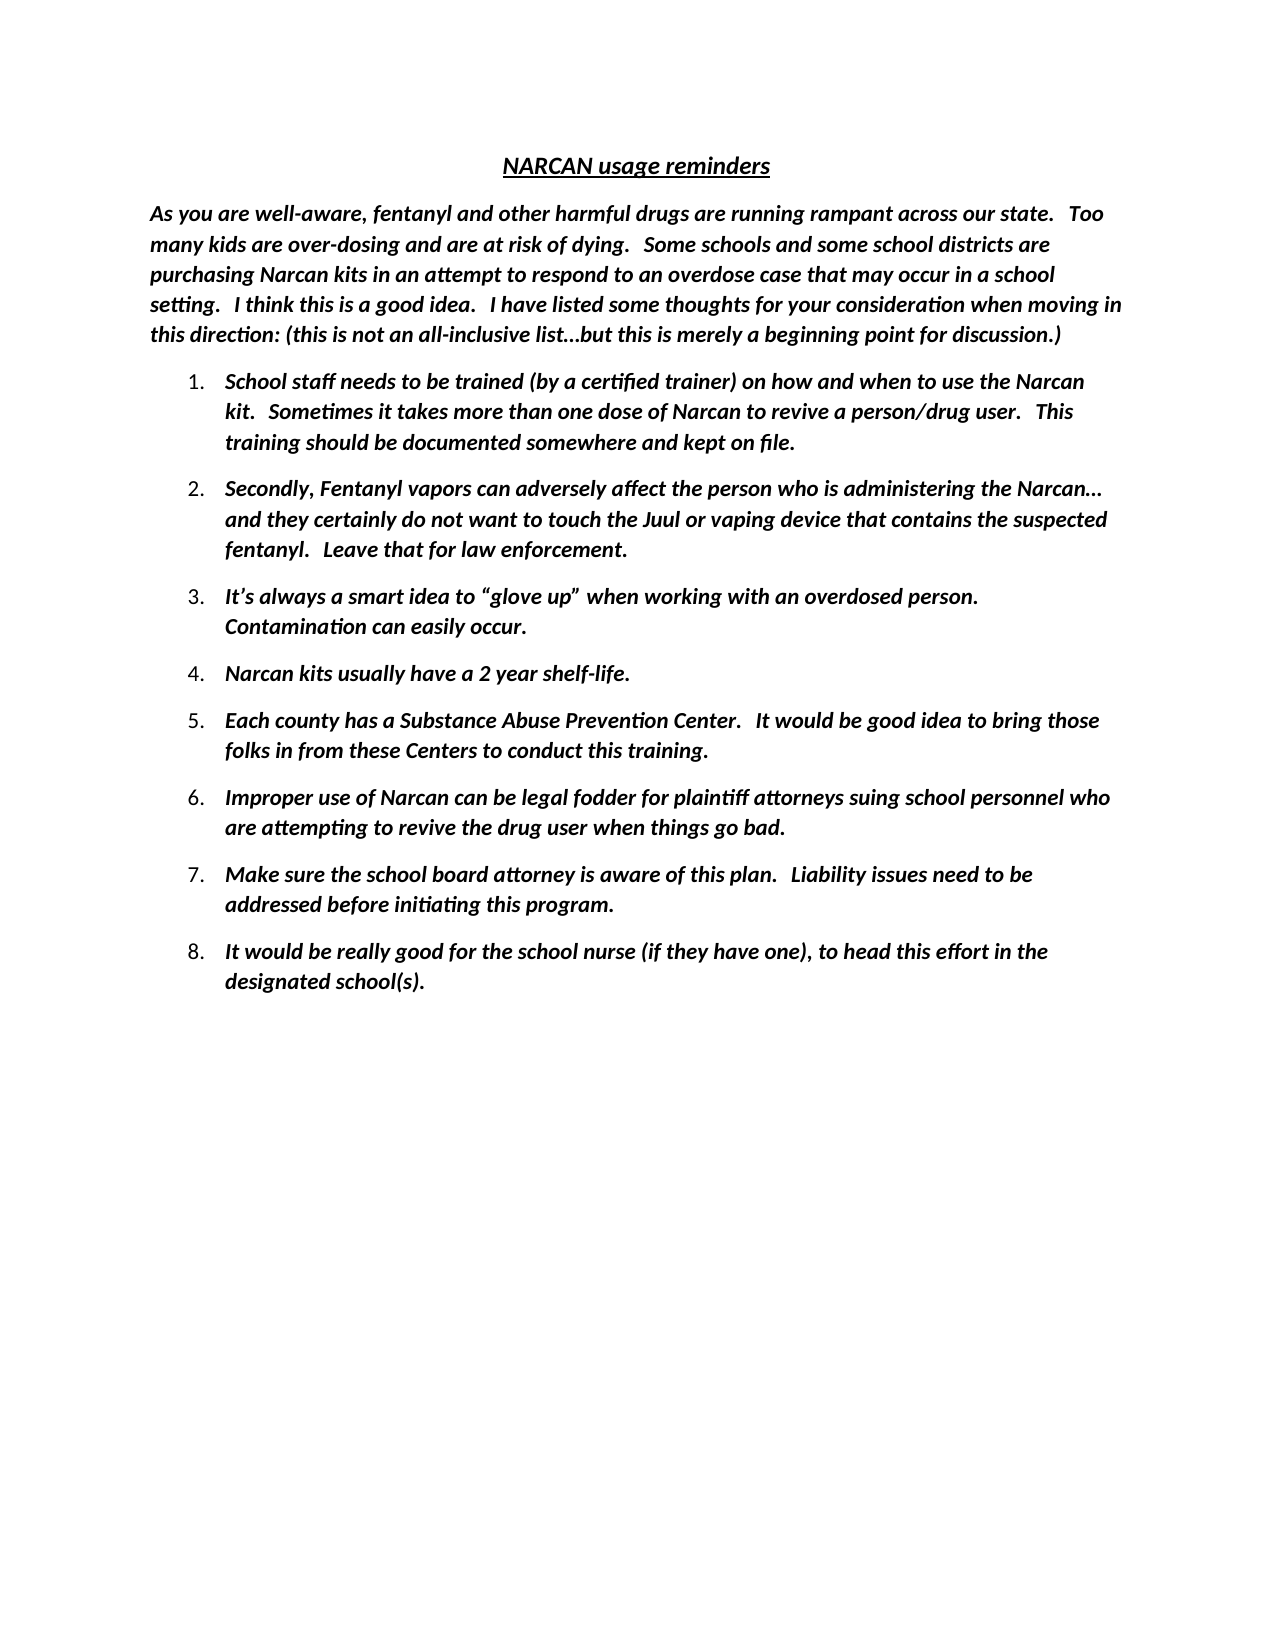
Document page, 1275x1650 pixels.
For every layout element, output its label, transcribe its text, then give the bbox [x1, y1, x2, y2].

list Narcan kits usually have a 2 year shelf-life. [187, 659, 1125, 687]
list Make sure the school board attorney is aware of this plan. Liability issues need to be addressed before initiating this program. [187, 860, 1125, 918]
list Improper use of Narcan can be legal fodder for plaintiff attorneys suing school personnel who are attempting to revive the drug user when things go bad. [187, 783, 1125, 841]
list Secondly, Fentanyl vapors can adversely affect the person who is administering the Narcan…and they certainly do not want to touch the Juul or vaping device that contains the suspected fentanyl. Leave that for law enforcement. [187, 474, 1125, 563]
text NARCAN usage reminders [150, 150, 1125, 181]
list It’s always a smart idea to “glove up” when working with an overdosed person. Contamination can easily occur. [187, 582, 1125, 640]
list School staff needs to be trained (by a certified trainer) on how and when to use the Narcan kit. Sometimes it takes more than one dose of Narcan to revive a person/drug user. This training should be documented somewhere and kept on file. [187, 367, 1125, 456]
list Each county has a Substance Abuse Prevention Center. It would be good idea to bring those folks in from these Centers to conduct this training. [187, 706, 1125, 764]
list It would be really good for the school nurse (if they have one), to head this effort in the designated school(s). [187, 937, 1125, 995]
text As you are well-aware, fentanyl and other harmful drugs are running rampant across our state. Too many kids are over-dosing and are at risk of dying. Some schools and some school districts are purchasing Narcan kits in an attempt to respond to an overdose case that may occur in a school setting. I think this is a good idea. I have listed some thoughts for your consideration when moving in this direction: (this is not an all-inclusive list…but this is merely a beginning point for discussion.) [150, 199, 1125, 348]
